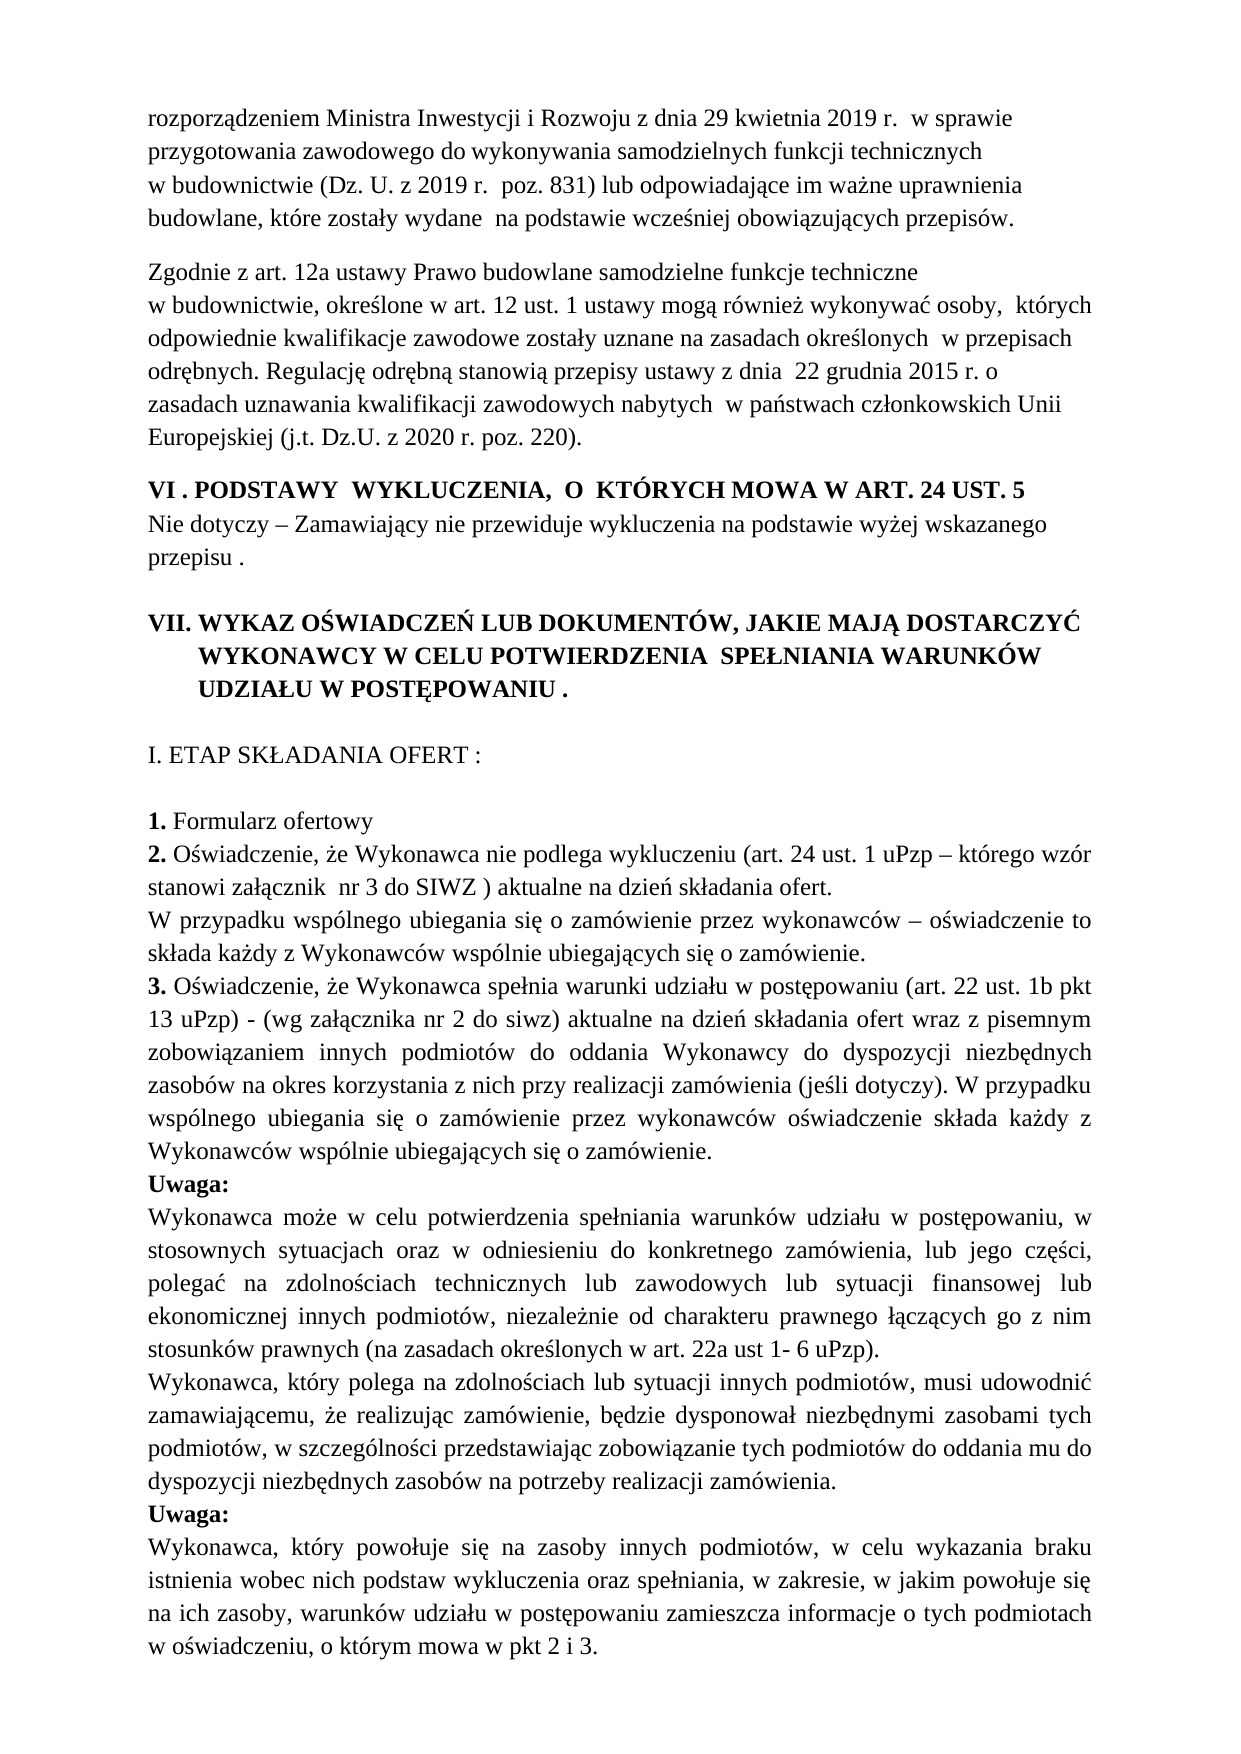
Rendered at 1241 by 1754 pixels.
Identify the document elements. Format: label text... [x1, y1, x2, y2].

text Wykonawca, który powołuje się na zasoby innych podmiotów, w celu wykazania braku istnienia wobec nich podstaw wykluczenia oraz spełniania, w zakresie, w jakim powołuje się na ich zasoby, warunków udziału w postępowaniu zamieszcza informacje o tych podmiotach w oświadczeniu, o którym mowa w pkt 2 i 3. [148, 1532, 1093, 1660]
text I. ETAP SKŁADANIA OFERT : [148, 740, 1093, 768]
text 1. Formularz ofertowy [148, 806, 1093, 834]
text Wykonawca może w celu potwierdzenia spełniania warunków udziału w postępowaniu, w stosownych sytuacjach oraz w odniesieniu do konkretnego zamówienia, lub jego części, polegać na zdolnościach technicznych lub zawodowych lub sytuacji finansowej lub ekonomicznej innych podmiotów, niezależnie od charakteru prawnego łączących go z nim stosunków prawnych (na zasadach określonych w art. 22a ust 1- 6 uPzp). [148, 1202, 1093, 1363]
text Uwaga: [148, 1499, 1093, 1528]
text 2. Oświadczenie, że Wykonawca nie podlega wykluczeniu (art. 24 ust. 1 uPzp – którego wzór stanowi załącznik nr 3 do SIWZ ) aktualne na dzień składania ofert. [148, 839, 1093, 901]
text UDZIAŁU W POSTĘPOWANIU . [148, 674, 1093, 702]
text W przypadku wspólnego ubiegania się o zamówienie przez wykonawców – oświadczenie to składa każdy z Wykonawców wspólnie ubiegających się o zamówienie. [148, 905, 1093, 967]
text Nie dotyczy – Zamawiający nie przewiduje wykluczenia na podstawie wyżej wskazanego przepisu . [148, 509, 1093, 570]
text Zgodnie z art. 12a ustawy Prawo budowlane samodzielne funkcje techniczne w budownictwie, określone w art. 12 ust. 1 ustawy mogą również wykonywać osoby, których odpowiednie kwalifikacje zawodowe zostały uznane na zasadach określonych w przepisach odrębnych. Regulację odrębną stanowią przepisy ustawy z dnia 22 grudnia 2015 r. o zasadach uznawania kwalifikacji zawodowych nabytych w państwach członkowskich Unii Europejskiej (j.t. Dz.U. z 2020 r. poz. 220). [148, 257, 1093, 451]
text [148, 103, 1093, 232]
text Wykonawca, który polega na zdolnościach lub sytuacji innych podmiotów, musi udowodnić zamawiającemu, że realizując zamówienie, będzie dysponował niezbędnymi zasobami tych podmiotów, w szczególności przedstawiając zobowiązanie tych podmiotów do oddania mu do dyspozycji niezbędnych zasobów na potrzeby realizacji zamówienia. [148, 1367, 1093, 1495]
text VI . PODSTAWY WYKLUCZENIA, O KTÓRYCH MOWA W ART. 24 UST. 5 [148, 476, 1093, 504]
text Uwaga: [148, 1169, 1093, 1198]
text VII. WYKAZ OŚWIADCZEŃ LUB DOKUMENTÓW, JAKIE MAJĄ DOSTARCZYĆ [148, 608, 1093, 636]
text 3. Oświadczenie, że Wykonawca spełnia warunki udziału w postępowaniu (art. 22 ust. 1b pkt 13 uPzp) - (wg załącznika nr 2 do siwz) aktualne na dzień składania ofert wraz z pisemnym zobowiązaniem innych podmiotów do oddania Wykonawcy do dyspozycji niezbędnych zasobów na okres korzystania z nich przy realizacji zamówienia (jeśli dotyczy). W przypadku wspólnego ubiegania się o zamówienie przez wykonawców oświadczenie składa każdy z Wykonawców wspólnie ubiegających się o zamówienie. [148, 971, 1093, 1165]
text WYKONAWCY W CELU POTWIERDZENIA SPEŁNIANIA WARUNKÓW [148, 641, 1093, 669]
